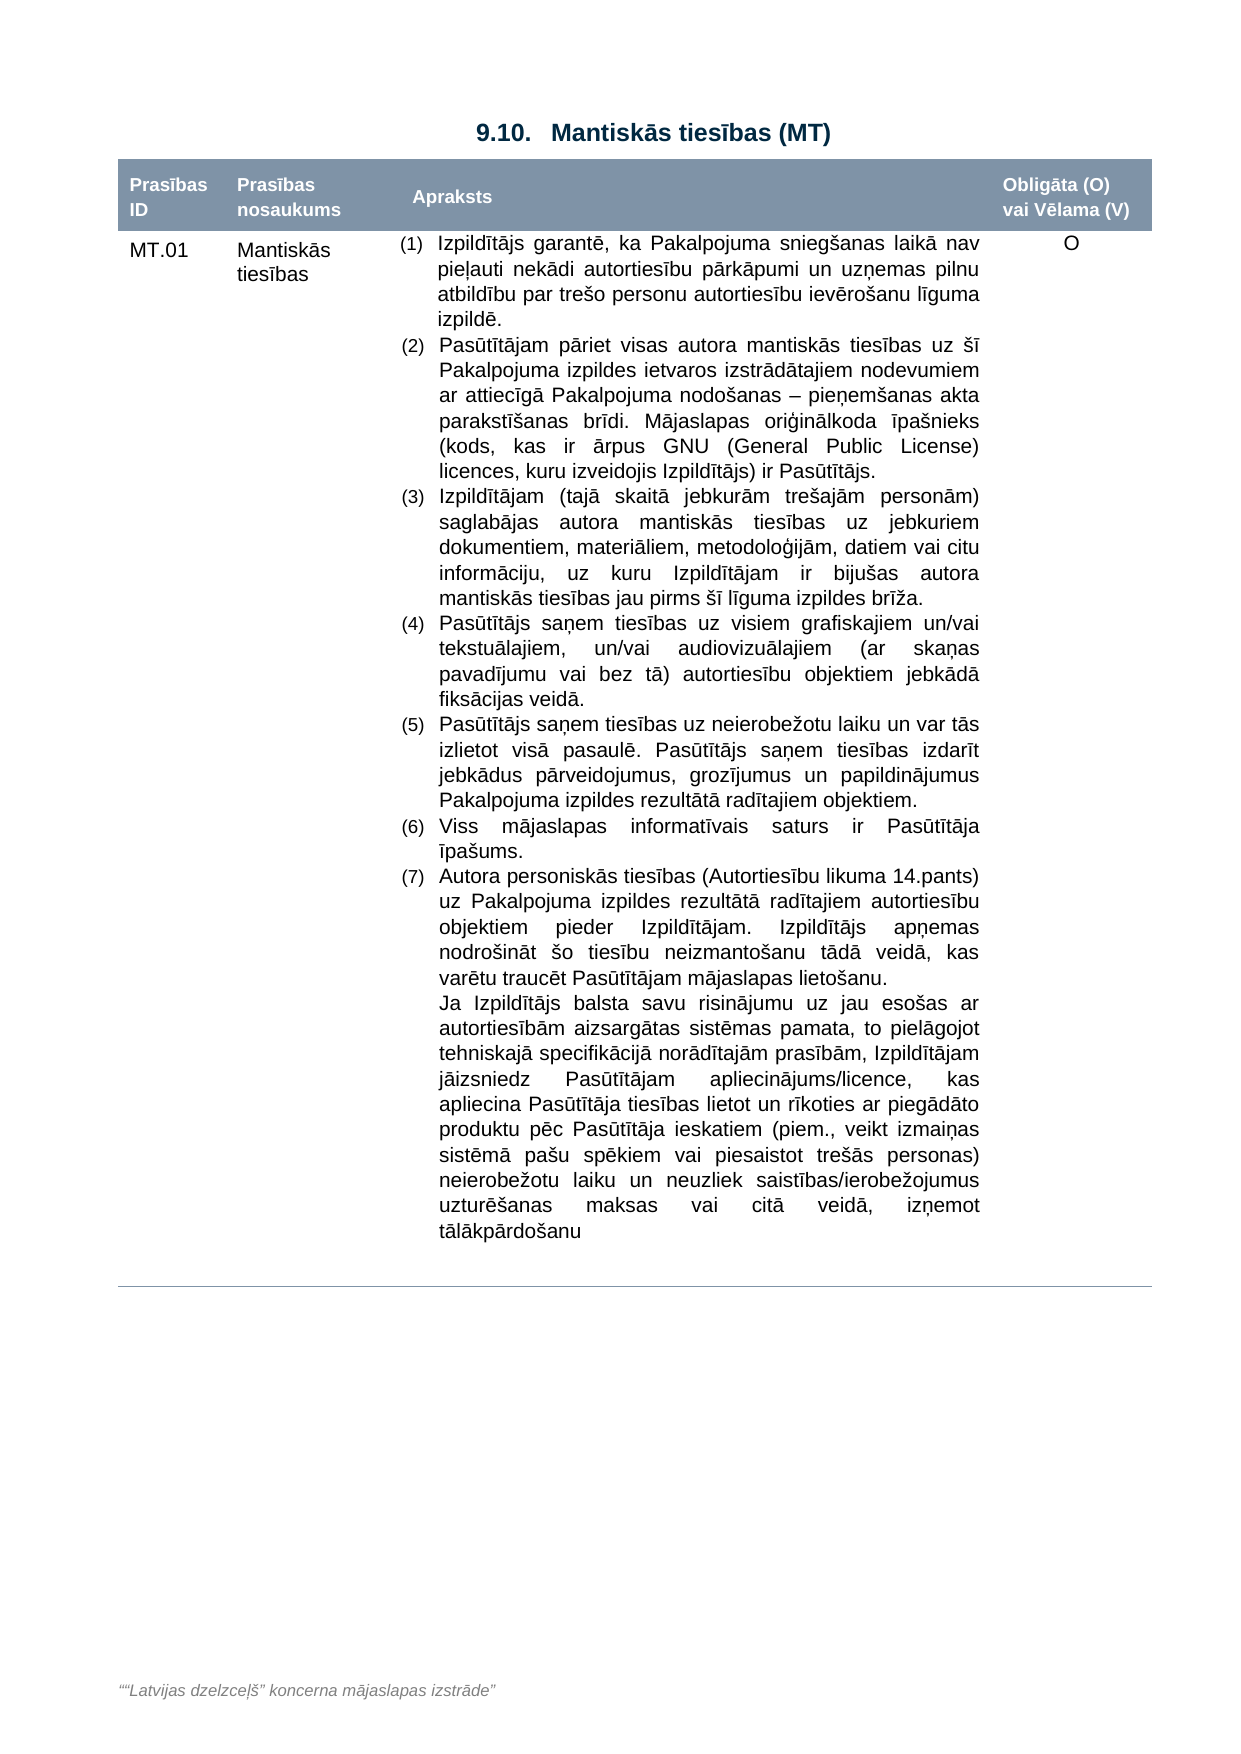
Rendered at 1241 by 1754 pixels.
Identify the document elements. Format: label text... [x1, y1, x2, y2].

table_cell MT.01 [118, 231, 226, 1286]
table_cell Mantiskās tiesības [226, 231, 394, 1286]
table_header Prasības ID [118, 160, 226, 230]
text Mantiskās tiesības (MT) [156, 118, 1152, 147]
table_header Apraksts [401, 160, 991, 230]
table_header Prasības nosaukums [226, 160, 401, 230]
table_cell O [991, 231, 1152, 1286]
table_header Obligāta (O) vai Vēlama (V) [991, 160, 1152, 230]
table_cell Izpildītājs garantē, ka Pakalpojuma sniegšanas laikā nav pieļauti nekādi autortiesību pārkāpumi un uzņemas pilnu atbildību par trešo personu autortiesību ievērošanu līguma izpildē. Pasūtītājam pāriet visas autora mantiskās tiesības uz šī Pakalpojuma izpildes ietvaros izstrādātajiem nodevumiem ar attiecīgā Pakalpojuma nodošanas – pieņemšanas akta parakstīšanas brīdi. Mājaslapas oriģinālkoda īpašnieks (kods, kas ir ārpus GNU (General Public License) licences, kuru izveidojis Izpildītājs) ir Pasūtītājs. Izpildītājam (tajā skaitā jebkurām trešajām personām) saglabājas autora mantiskās tiesības uz jebkuriem dokumentiem, materiāliem, metodoloģijām, datiem vai citu informāciju, uz kuru Izpildītājam ir bijušas autora mantiskās tiesības jau pirms šī līguma izpildes brīža. Pasūtītājs saņem tiesības uz visiem grafiskajiem un/vai tekstuālajiem, un/vai audiovizuālajiem (ar skaņas pavadījumu vai bez tā) autortiesību objektiem jebkādā fiksācijas veidā. Pasūtītājs saņem tiesības uz neierobežotu laiku un var tās izlietot visā pasaulē. Pasūtītājs saņem tiesības izdarīt jebkādus pārveidojumus, grozījumus un papildinājumus Pakalpojuma izpildes rezultātā radītajiem objektiem. Viss mājaslapas informatīvais saturs ir Pasūtītāja īpašums. Autora personiskās tiesības (Autortiesību likuma 14.pants) uz Pakalpojuma izpildes rezultātā radītajiem autortiesību objektiem pieder Izpildītājam. Izpildītājs apņemas nodrošināt šo tiesību neizmantošanu tādā veidā, kas varētu traucēt Pasūtītājam mājaslapas lietošanu. Ja Izpildītājs balsta savu risinājumu uz jau esošas ar autortiesībām aizsargātas sistēmas pamata, to pielāgojot tehniskajā specifikācijā norādītajām prasībām, Izpildītājam jāizsniedz Pasūtītājam apliecinājums/licence, kas apliecina Pasūtītāja tiesības lietot un rīkoties ar piegādāto produktu pēc Pasūtītāja ieskatiem (piem., veikt izmaiņas sistēmā pašu spēkiem vai piesaistot trešās personas) neierobežotu laiku un neuzliek saistības/ierobežojumus uzturēšanas maksas vai citā veidā, izņemot tālākpārdošanu [394, 231, 991, 1286]
